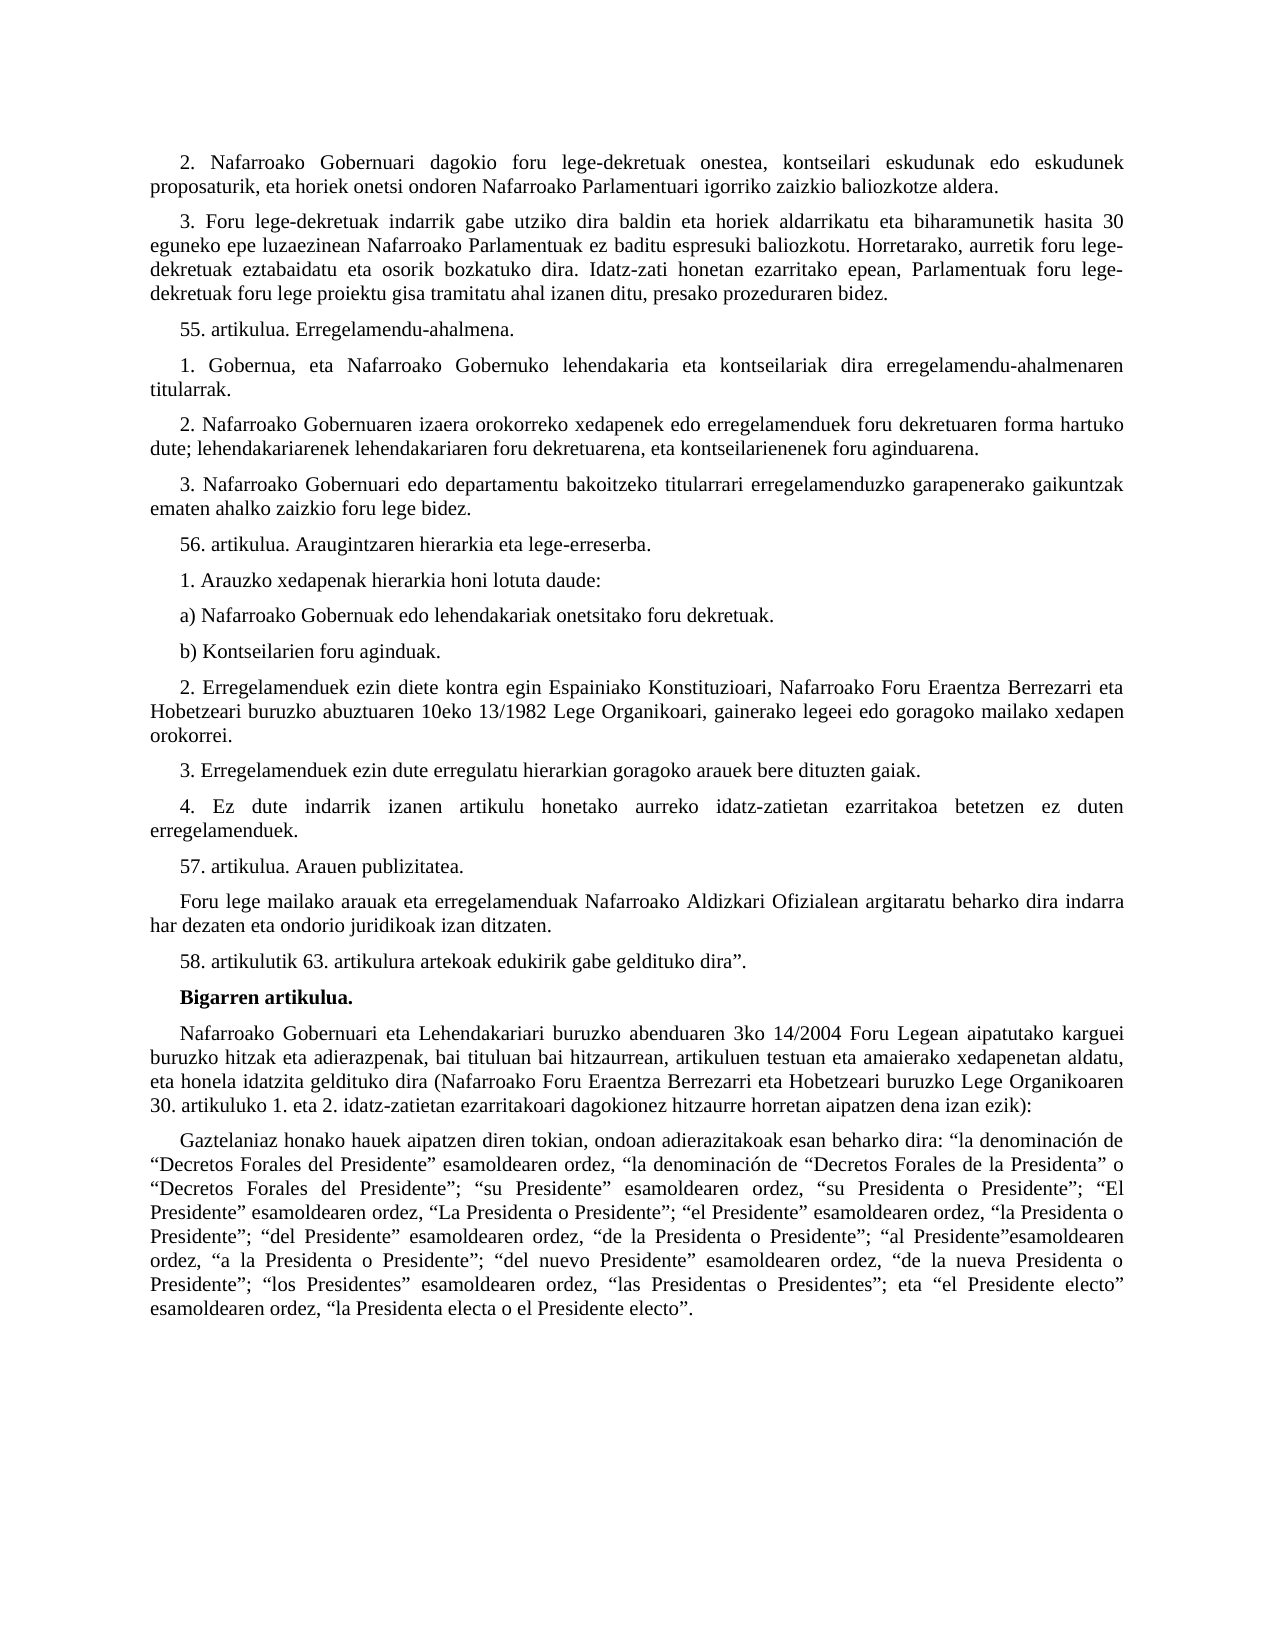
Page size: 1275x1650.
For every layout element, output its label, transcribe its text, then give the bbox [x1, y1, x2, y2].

text Foru lege mailako arauak eta erregelamenduak Nafarroako Aldizkari Ofizialean argitaratu beharko dira indarra har dezaten eta ondorio juridikoak izan ditzaten. [150, 890, 1125, 938]
text 4. Ez dute indarrik izanen artikulu honetako aurreko idatz-zatietan ezarritakoa betetzen ez duten erregelamenduek. [150, 794, 1125, 842]
text 3. Foru lege-dekretuak indarrik gabe utziko dira baldin eta horiek aldarrikatu eta biharamunetik hasita 30 eguneko epe luzaezinean Nafarroako Parlamentuak ez baditu espresuki baliozkotu. Horretarako, aurretik foru lege-dekretuak eztabaidatu eta osorik bozkatuko dira. Idatz-zati honetan ezarritako epean, Parlamentuak foru lege-dekretuak foru lege proiektu gisa tramitatu ahal izanen ditu, presako prozeduraren bidez. [150, 210, 1125, 306]
text 2. Erregelamenduek ezin diete kontra egin Espainiako Konstituzioari, Nafarroako Foru Eraentza Berrezarri eta Hobetzeari buruzko abuztuaren 10eko 13/1982 Lege Organikoari, gainerako legeei edo goragoko mailako xedapen orokorrei. [150, 675, 1125, 747]
text 1. Arauzko xedapenak hierarkia honi lotuta daude: [150, 568, 1125, 592]
text 3. Nafarroako Gobernuari edo departamentu bakoitzeko titularrari erregelamenduzko garapenerako gaikuntzak ematen ahalko zaizkio foru lege bidez. [150, 472, 1125, 520]
text Nafarroako Gobernuari eta Lehendakariari buruzko abenduaren 3ko 14/2004 Foru Legean aipatutako karguei buruzko hitzak eta adierazpenak, bai tituluan bai hitzaurrean, artikuluen testuan eta amaierako xedapenetan aldatu, eta honela idatzita geldituko dira (Nafarroako Foru Eraentza Berrezarri eta Hobetzeari buruzko Lege Organikoaren 30. artikuluko 1. eta 2. idatz-zatietan ezarritakoari dagokionez hitzaurre horretan aipatzen dena izan ezik): [150, 1021, 1125, 1117]
text b) Kontseilarien foru aginduak. [150, 639, 1125, 663]
text 55. artikulua. Erregelamendu-ahalmena. [150, 317, 1125, 341]
text a) Nafarroako Gobernuak edo lehendakariak onetsitako foru dekretuak. [150, 603, 1125, 627]
text 2. Nafarroako Gobernuaren izaera orokorreko xedapenek edo erregelamenduek foru dekretuaren forma hartuko dute; lehendakariarenek lehendakariaren foru dekretuarena, eta kontseilarienenek foru aginduarena. [150, 413, 1125, 461]
text 1. Gobernua, eta Nafarroako Gobernuko lehendakaria eta kontseilariak dira erregelamendu-ahalmenaren titularrak. [150, 353, 1125, 401]
text Gaztelaniaz honako hauek aipatzen diren tokian, ondoan adierazitakoak esan beharko dira: “la denominación de “Decretos Forales del Presidente” esamoldearen ordez, “la denominación de “Decretos Forales de la Presidenta” o “Decretos Forales del Presidente”; “su Presidente” esamoldearen ordez, “su Presidenta o Presidente”; “El Presidente” esamoldearen ordez, “La Presidenta o Presidente”; “el Presidente” esamoldearen ordez, “la Presidenta o Presidente”; “del Presidente” esamoldearen ordez, “de la Presidenta o Presidente”; “al Presidente”esamoldearen ordez, “a la Presidenta o Presidente”; “del nuevo Presidente” esamoldearen ordez, “de la nueva Presidenta o Presidente”; “los Presidentes” esamoldearen ordez, “las Presidentas o Presidentes”; eta “el Presidente electo” esamoldearen ordez, “la Presidenta electa o el Presidente electo”. [150, 1128, 1125, 1320]
text Bigarren artikulua. [150, 985, 1125, 1009]
text 2. Nafarroako Gobernuari dagokio foru lege-dekretuak onestea, kontseilari eskudunak edo eskudunek proposaturik, eta horiek onetsi ondoren Nafarroako Parlamentuari igorriko zaizkio baliozkotze aldera. [150, 150, 1125, 198]
text 3. Erregelamenduek ezin dute erregulatu hierarkian goragoko arauek bere dituzten gaiak. [150, 759, 1125, 783]
text 56. artikulua. Araugintzaren hierarkia eta lege-erreserba. [150, 532, 1125, 556]
text 58. artikulutik 63. artikulura artekoak edukirik gabe geldituko dira”. [150, 949, 1125, 973]
text 57. artikulua. Arauen publizitatea. [150, 854, 1125, 878]
